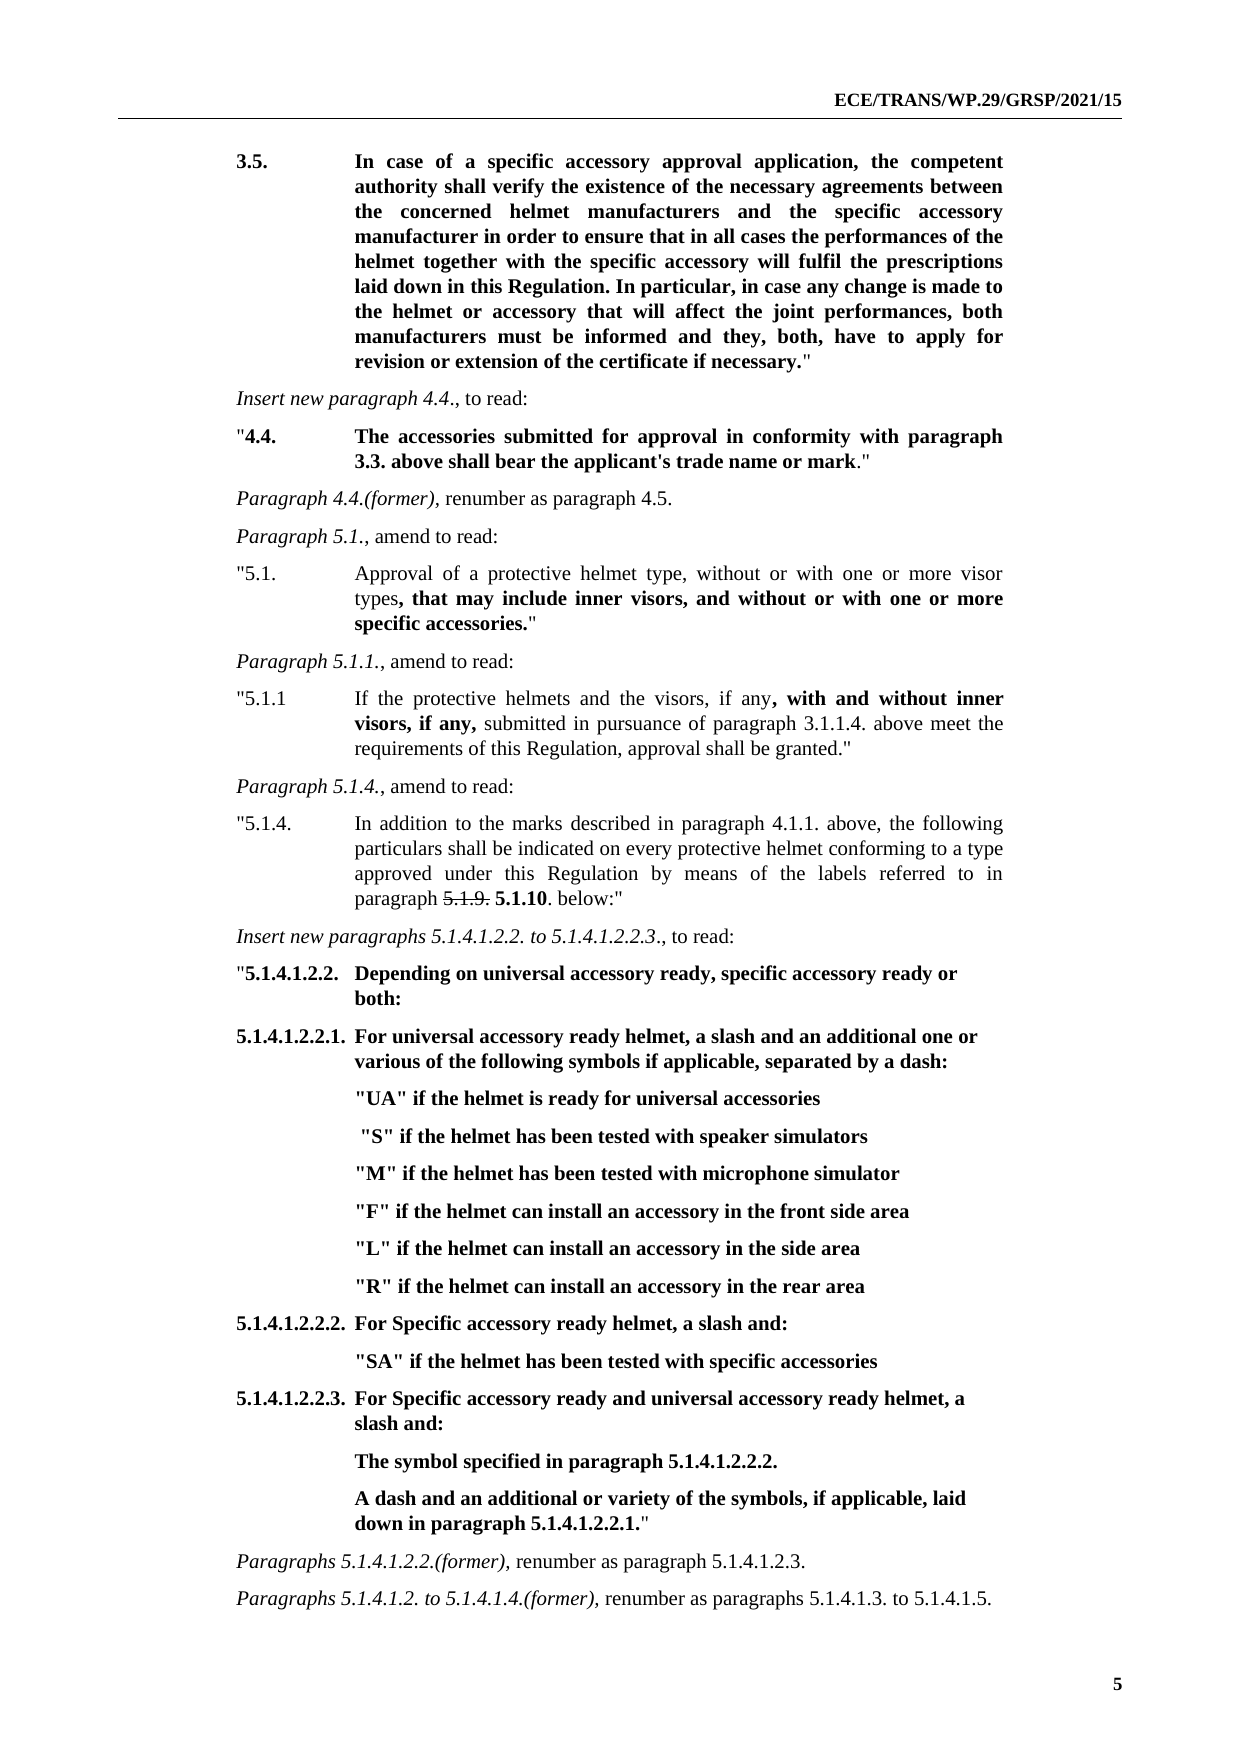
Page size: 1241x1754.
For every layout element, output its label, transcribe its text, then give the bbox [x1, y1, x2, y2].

text Insert new paragraphs 5.1.4.1.2.2. to 5.1.4.1.2.2.3., to read: [236, 923, 1004, 948]
text A dash and an additional or variety of the symbols, if applicable, laid down in paragraph 5.1.4.1.2.2.1." [354, 1485, 1004, 1535]
text "5.1. Approval of a protective helmet type, without or with one or more visor types, that may include inner visors, and without or with one or more specific accessories." [236, 560, 1004, 635]
text Paragraph 5.1., amend to read: [236, 523, 1004, 548]
text "L" if the helmet can install an accessory in the side area [354, 1235, 1004, 1260]
text "5.1.4.1.2.2. Depending on universal accessory ready, specific accessory ready or both: [236, 960, 1004, 1010]
text "UA" if the helmet is ready for universal accessories [354, 1085, 1004, 1110]
text "R" if the helmet can install an accessory in the rear area [354, 1273, 1004, 1298]
text Paragraph 4.4.(former), renumber as paragraph 4.5. [236, 485, 1004, 510]
text The symbol specified in paragraph 5.1.4.1.2.2.2. [354, 1448, 1004, 1473]
text "S" if the helmet has been tested with speaker simulators [354, 1123, 1004, 1148]
text Paragraphs 5.1.4.1.2.2.(former), renumber as paragraph 5.1.4.1.2.3. [236, 1548, 1004, 1573]
text Paragraph 5.1.1., amend to read: [236, 648, 1004, 673]
text 5.1.4.1.2.2.1. For universal accessory ready helmet, a slash and an additional one or various of the following symbols if applicable, separated by a dash: [236, 1023, 1004, 1073]
text 5.1.4.1.2.2.3. For Specific accessory ready and universal accessory ready helmet, a slash and: [236, 1385, 1004, 1435]
text "SA" if the helmet has been tested with specific accessories [354, 1348, 1004, 1373]
text 5.1.4.1.2.2.2. For Specific accessory ready helmet, a slash and: [236, 1310, 1004, 1335]
text Insert new paragraph 4.4., to read: [236, 385, 1004, 410]
text Paragraph 5.1.4., amend to read: [236, 773, 1004, 798]
text "5.1.4. In addition to the marks described in paragraph 4.1.1. above, the following particulars shall be indicated on every protective helmet conforming to a type approved under this Regulation by means of the labels referred to in paragraph 5.1.9. 5.1.10. below:" [236, 810, 1004, 910]
text "5.1.1 If the protective helmets and the visors, if any, with and without inner visors, if any, submitted in pursuance of paragraph 3.1.1.4. above meet the requirements of this Regulation, approval shall be granted." [236, 685, 1004, 760]
text 3.5. In case of a specific accessory approval application, the competent authority shall verify the existence of the necessary agreements between the concerned helmet manufacturers and the specific accessory manufacturer in order to ensure that in all cases the performances of the helmet together with the specific accessory will fulfil the prescriptions laid down in this Regulation. In particular, in case any change is made to the helmet or accessory that will affect the joint performances, both manufacturers must be informed and they, both, have to apply for revision or extension of the certificate if necessary." [236, 148, 1004, 373]
text "M" if the helmet has been tested with microphone simulator [354, 1160, 1004, 1185]
text "4.4. The accessories submitted for approval in conformity with paragraph 3.3. above shall bear the applicant's trade name or mark." [236, 423, 1004, 473]
text Paragraphs 5.1.4.1.2. to 5.1.4.1.4.(former), renumber as paragraphs 5.1.4.1.3. to 5.1.4.1.5. [236, 1585, 1004, 1610]
text "F" if the helmet can install an accessory in the front side area [354, 1198, 1004, 1223]
